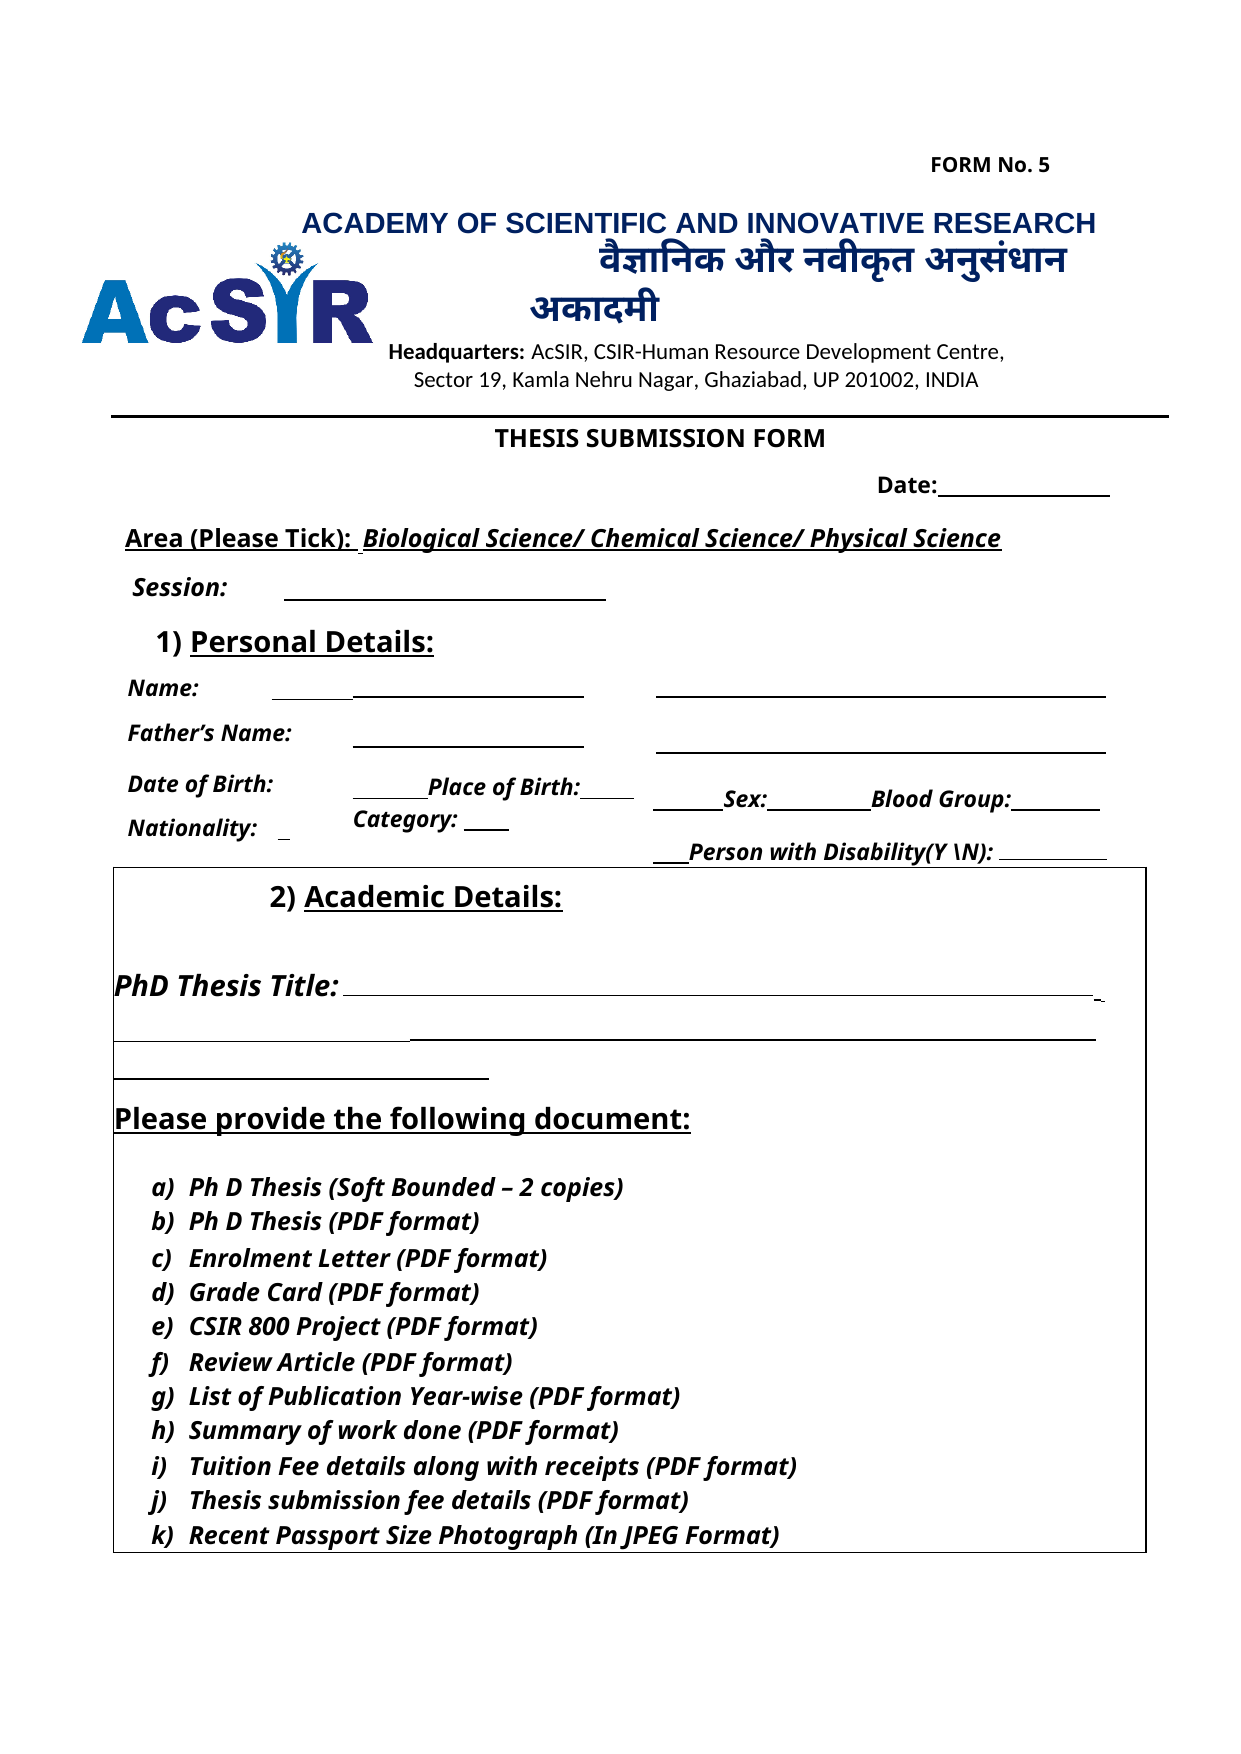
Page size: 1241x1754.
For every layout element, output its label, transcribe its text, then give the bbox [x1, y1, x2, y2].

table_header Name: Father’s Name: Date of Birth: Nationality: [128, 664, 353, 867]
text Headquarters: AcSIR, CSIR-Human Resource Development Centre, [81, 337, 1107, 365]
text FORM No. 5 [81, 150, 1050, 178]
picture [81, 240, 377, 345]
table_cell 2) Academic Details: PhD Thesis Title: Please provide the following document: Ph D Thesis (Soft Bounded – 2 copies) Ph D Thesis (PDF format) Enrolment Letter (PDF format) Grade Card (PDF format) CSIR 800 Project (PDF format) Review Article (PDF format) List of Publication Year-wise (PDF format) Summary of work done (PDF format) Tuition Fee details along with receipts (PDF format) Thesis submission fee details (PDF format) Recent Passport Size Photograph (In JPEG Format) [114, 868, 1145, 1552]
table_header Place of Birth: Category: [353, 664, 653, 867]
text ACADEMY OF SCIENTIFIC AND INNOVATIVE RESEARCH [81, 206, 1107, 239]
text Area (Please Tick): Biological Science/ Chemical Science/ Physical Science [81, 521, 1107, 555]
text 1) Personal Details: [150, 621, 1107, 661]
text Sector 19, Kamla Nehru Nagar, Ghaziabad, UP 201002, INDIA [81, 365, 1107, 393]
text Date: [81, 469, 1107, 500]
text Session: [81, 570, 1107, 604]
text THESIS SUBMISSION FORM [81, 393, 1107, 455]
table_header Sex: Blood Group: Person with Disability(Y \N): [653, 664, 1109, 867]
